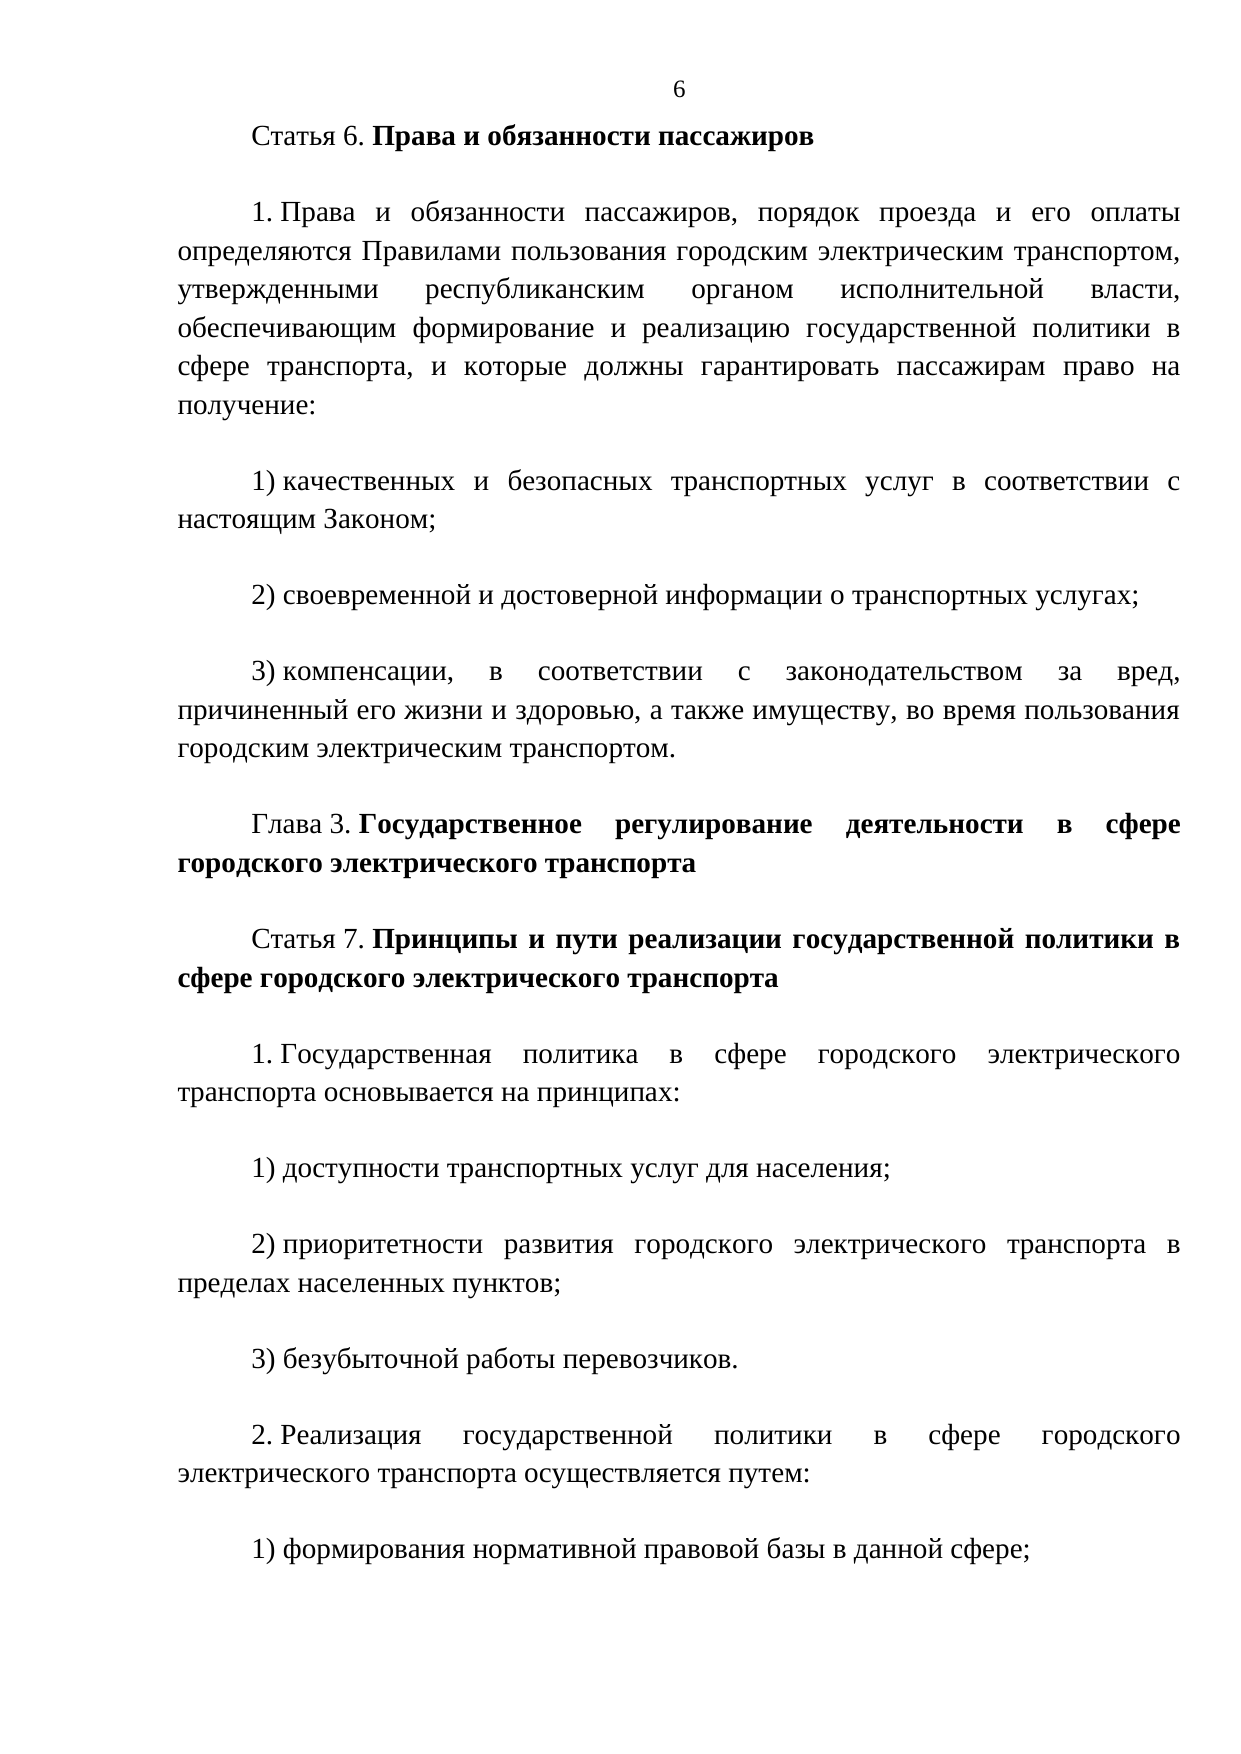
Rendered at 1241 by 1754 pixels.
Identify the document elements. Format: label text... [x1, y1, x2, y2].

text 2. Реализация государственной политики в сфере городского электрического транспорта осуществляется путем: [177, 1417, 1181, 1489]
text 1) доступности транспортных услуг для населения; [177, 1150, 1181, 1184]
text 1) формирования нормативной правовой базы в данной сфере; [177, 1532, 1181, 1565]
text Статья 6. Права и обязанности пассажиров [177, 118, 1181, 152]
text Статья 7. Принципы и пути реализации государственной политики в сфере городского электрического транспорта [177, 921, 1181, 993]
text 2) своевременной и достоверной информации о транспортных услугах; [177, 577, 1181, 611]
text 2) приоритетности развития городского электрического транспорта в пределах населенных пунктов; [177, 1226, 1181, 1298]
text 1. Государственная политика в сфере городского электрического транспорта основывается на принципах: [177, 1036, 1181, 1108]
text 1. Права и обязанности пассажиров, порядок проезда и его оплаты определяются Правилами пользования городским электрическим транспортом, утвержденными республиканским органом исполнительной власти, обеспечивающим формирование и реализацию государственной политики в сфере транспорта, и которые должны гарантировать пассажирам право на получение: [177, 194, 1181, 420]
text Глава 3. Государственное регулирование деятельности в сфере городского электрического транспорта [177, 807, 1181, 879]
text 1) качественных и безопасных транспортных услуг в соответствии с настоящим Законом; [177, 463, 1181, 535]
text 3) безубыточной работы перевозчиков. [177, 1341, 1181, 1374]
text 3) компенсации, в соответствии с законодательством за вред, причиненный его жизни и здоровью, а также имуществу, во время пользования городским электрическим транспортом. [177, 653, 1181, 764]
